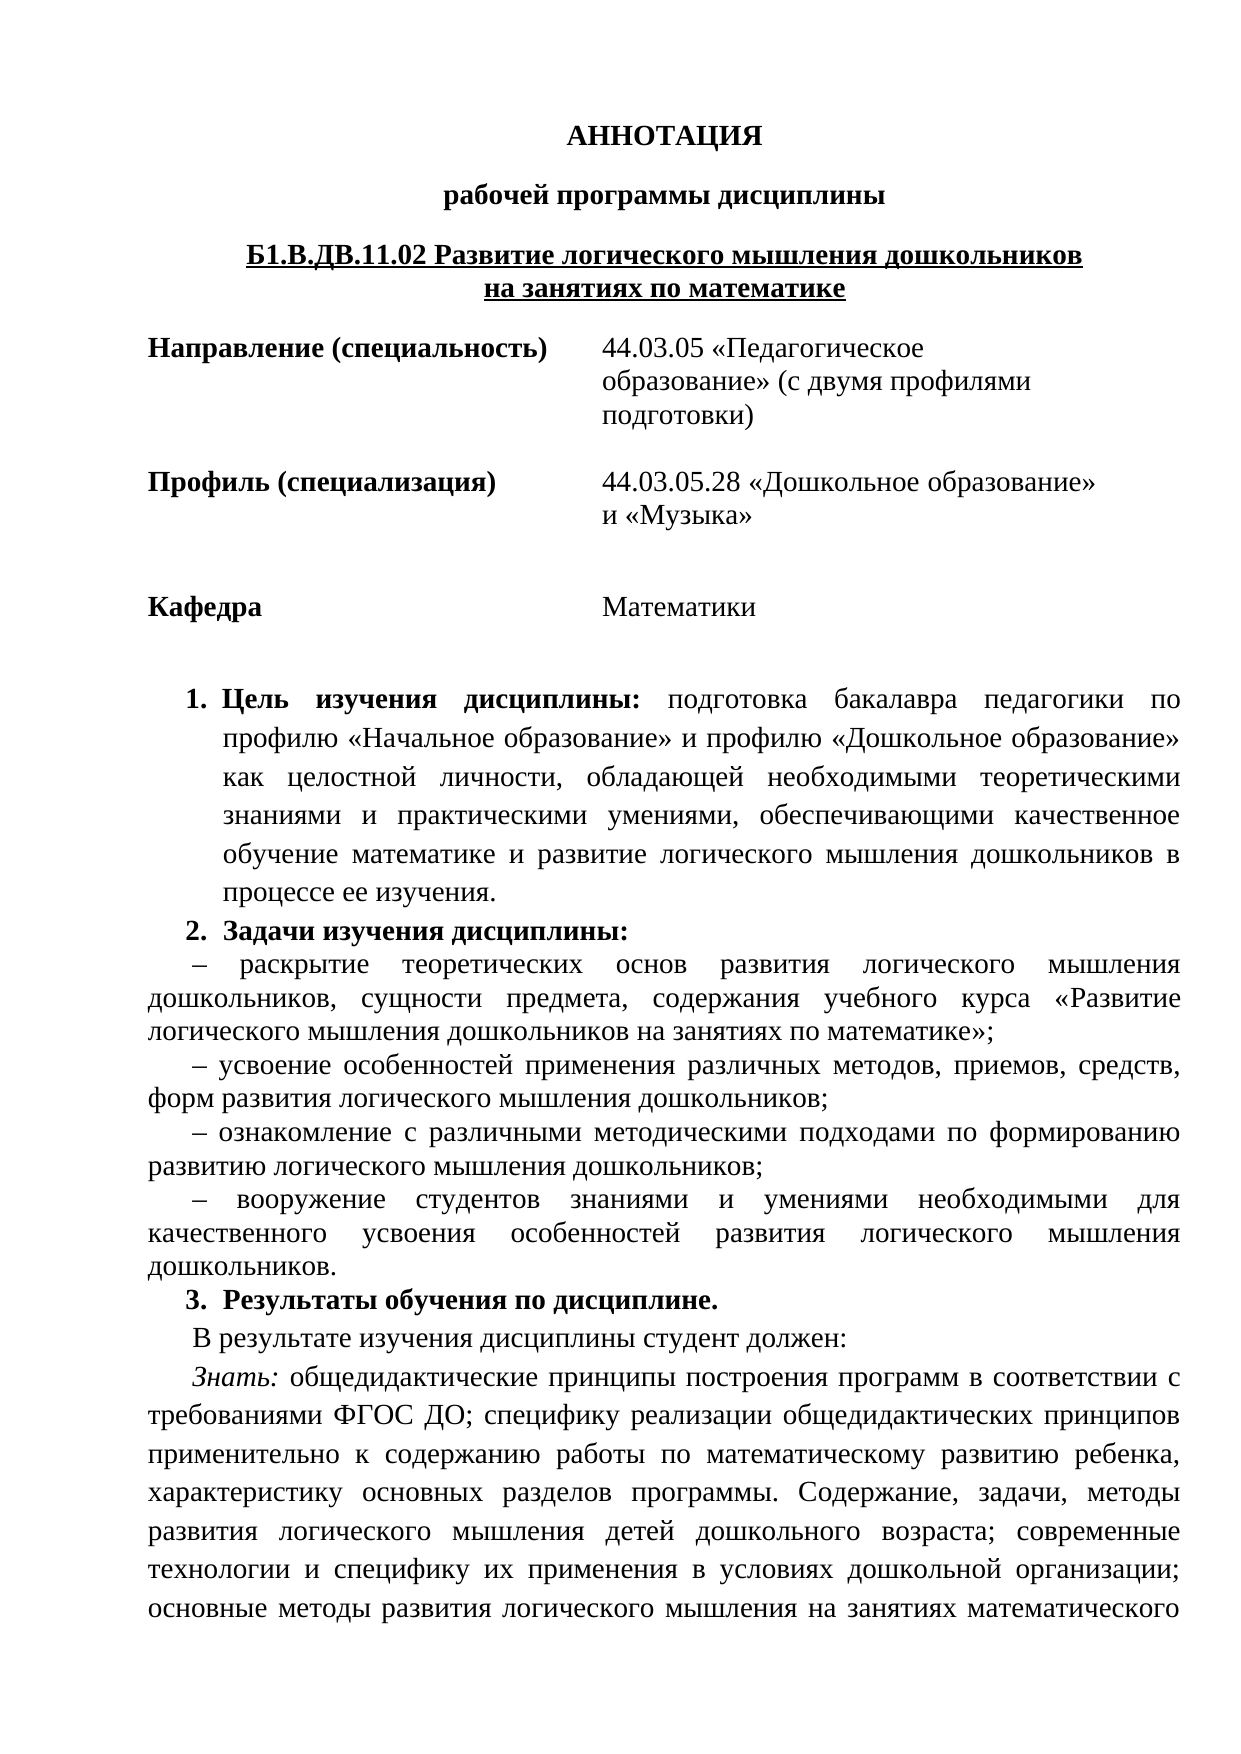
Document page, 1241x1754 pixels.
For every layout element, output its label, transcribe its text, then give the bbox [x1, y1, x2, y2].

text на занятиях по математике [148, 270, 1181, 304]
list Задачи изучения дисциплины: [185, 913, 1181, 946]
text АННОТАЦИЯ [148, 118, 1181, 152]
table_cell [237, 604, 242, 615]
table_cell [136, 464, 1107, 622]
list – ознакомление с различными методическими подходами по формированию развитию логического мышления дошкольников; [148, 1114, 1181, 1181]
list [148, 1359, 1181, 1624]
text рабочей программы дисциплины [148, 177, 1181, 211]
list В результате изучения дисциплины студент должен: [148, 1320, 1181, 1354]
list Результаты обучения по дисциплине. [185, 1282, 1181, 1315]
list – усвоение особенностей применения различных методов, приемов, средств, форм развития логического мышления дошкольников; [148, 1047, 1181, 1114]
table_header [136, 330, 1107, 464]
list – вооружение студентов знаниями и умениями необходимыми для качественного усвоения особенностей развития логического мышления дошкольников. [148, 1181, 1181, 1282]
text Б1.В.ДВ.11.02 Развитие логического мышления дошкольников [148, 237, 1181, 270]
list – раскрытие теоретических основ развития логического мышления дошкольников, сущности предмета, содержания учебного курса «Развитие логического мышления дошкольников на занятиях по математике»; [148, 946, 1181, 1047]
list Цель изучения дисциплины: подготовка бакалавра педагогики по профилю «Начальное образование» и профилю «Дошкольное образование» как целостной личности, обладающей необходимыми теоретическими знаниями и практическими умениями, обеспечивающими качественное обучение математике и развитие логического мышления дошкольников в процессе ее изучения. [185, 682, 1181, 908]
